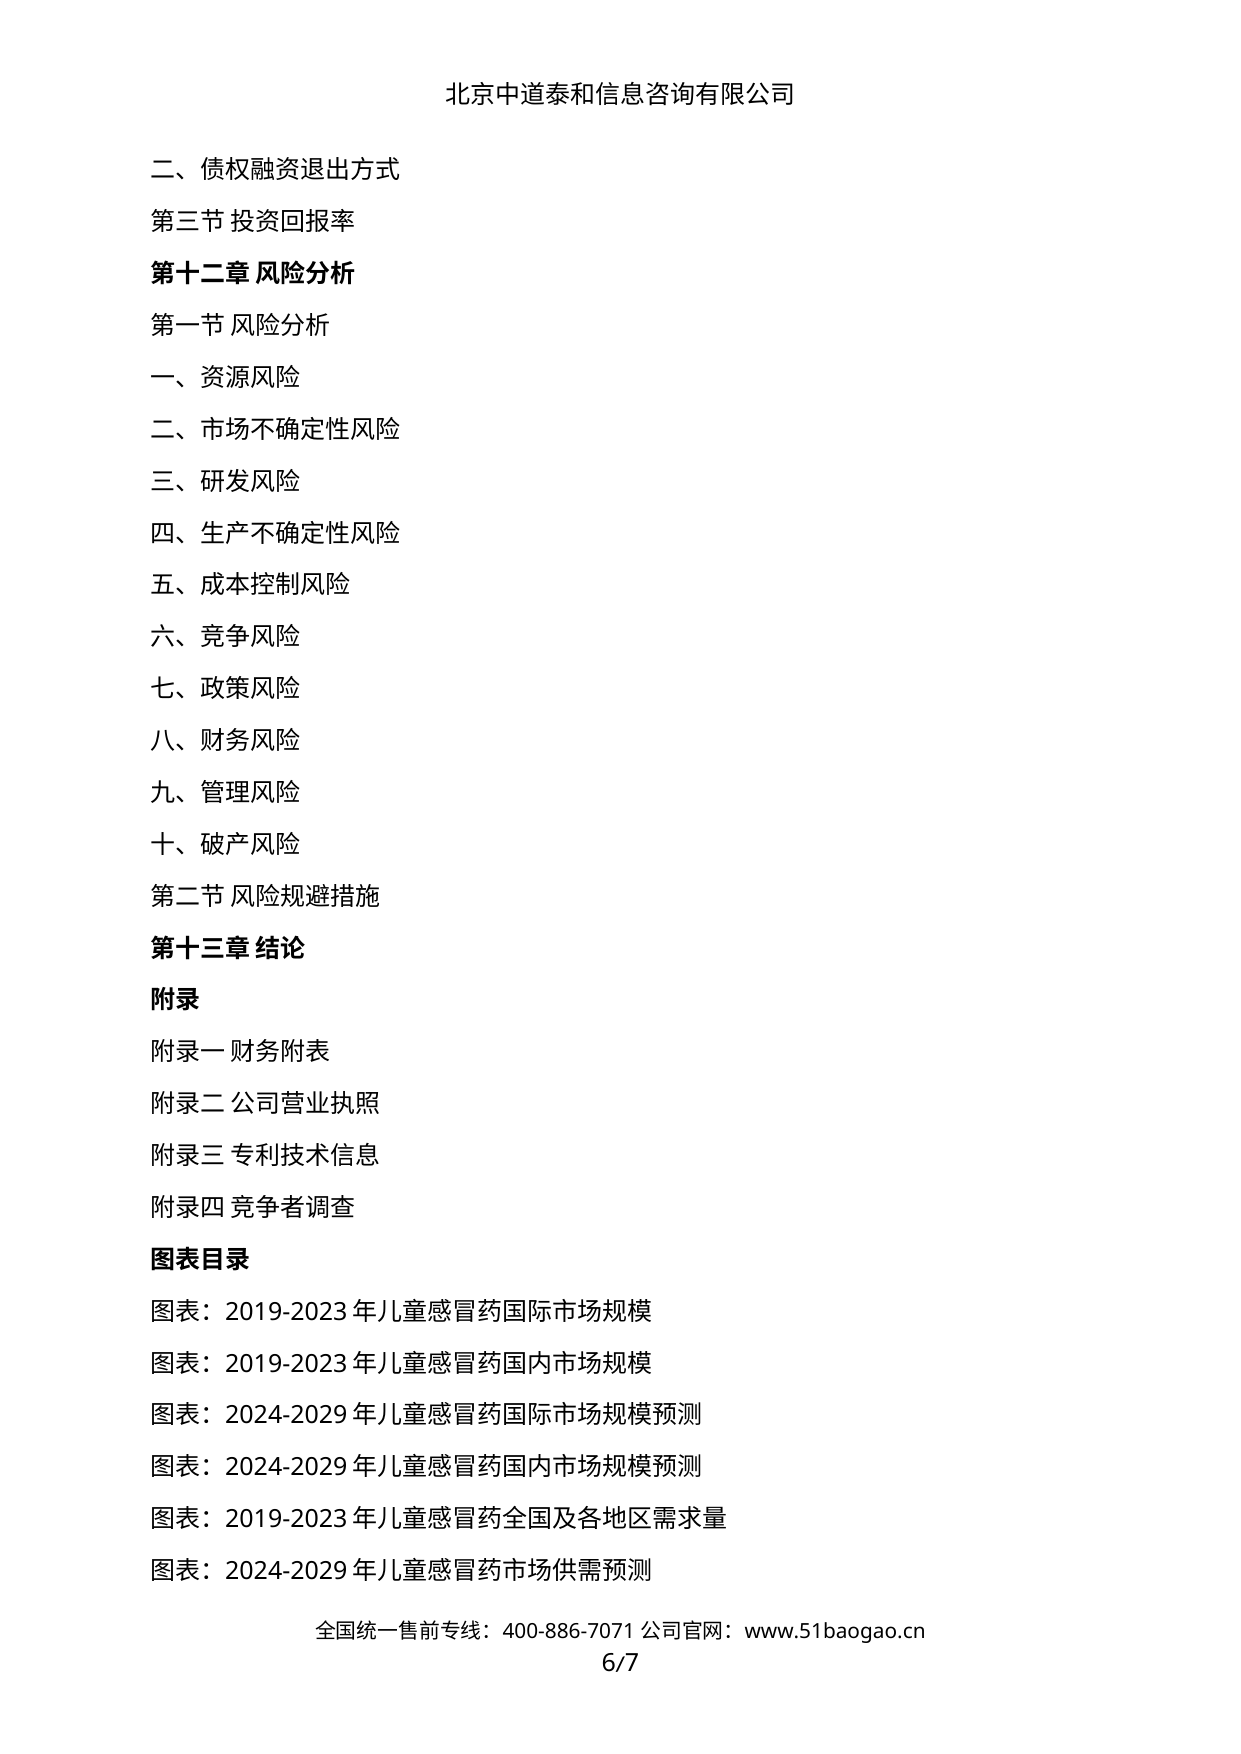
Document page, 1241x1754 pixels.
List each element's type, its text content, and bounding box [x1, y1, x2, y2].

text 第二节 风险规避措施 [150, 876, 1090, 912]
text 十、破产风险 [150, 824, 1090, 861]
text 六、竞争风险 [150, 617, 1090, 653]
text 图表：2019-2023年儿童感冒药国内市场规模 [150, 1343, 1090, 1379]
text 附录四 竞争者调查 [150, 1187, 1090, 1224]
text 附录一 财务附表 [150, 1032, 1090, 1068]
text 第三节 投资回报率 [150, 202, 1090, 238]
text 五、成本控制风险 [150, 565, 1090, 601]
text 附录三 专利技术信息 [150, 1136, 1090, 1172]
text 二、债权融资退出方式 [150, 150, 1090, 186]
text 图表目录 [150, 1239, 1090, 1276]
text 附录 [150, 980, 1090, 1016]
text 图表：2024-2029年儿童感冒药国际市场规模预测 [150, 1395, 1090, 1431]
text 四、生产不确定性风险 [150, 513, 1090, 549]
text 图表：2019-2023年儿童感冒药国际市场规模 [150, 1291, 1090, 1327]
text 一、资源风险 [150, 357, 1090, 394]
text 七、政策风险 [150, 669, 1090, 705]
text 八、财务风险 [150, 721, 1090, 757]
text 第一节 风险分析 [150, 306, 1090, 342]
text 附录二 公司营业执照 [150, 1084, 1090, 1120]
text 图表：2024-2029年儿童感冒药国内市场规模预测 [150, 1447, 1090, 1483]
text 图表：2019-2023年儿童感冒药全国及各地区需求量 [150, 1499, 1090, 1535]
text 二、市场不确定性风险 [150, 409, 1090, 446]
text 第十二章 风险分析 [150, 254, 1090, 290]
text 第十三章 结论 [150, 928, 1090, 964]
text 图表：2024-2029年儿童感冒药市场供需预测 [150, 1551, 1090, 1587]
text 九、管理风险 [150, 772, 1090, 809]
text 三、研发风险 [150, 461, 1090, 497]
